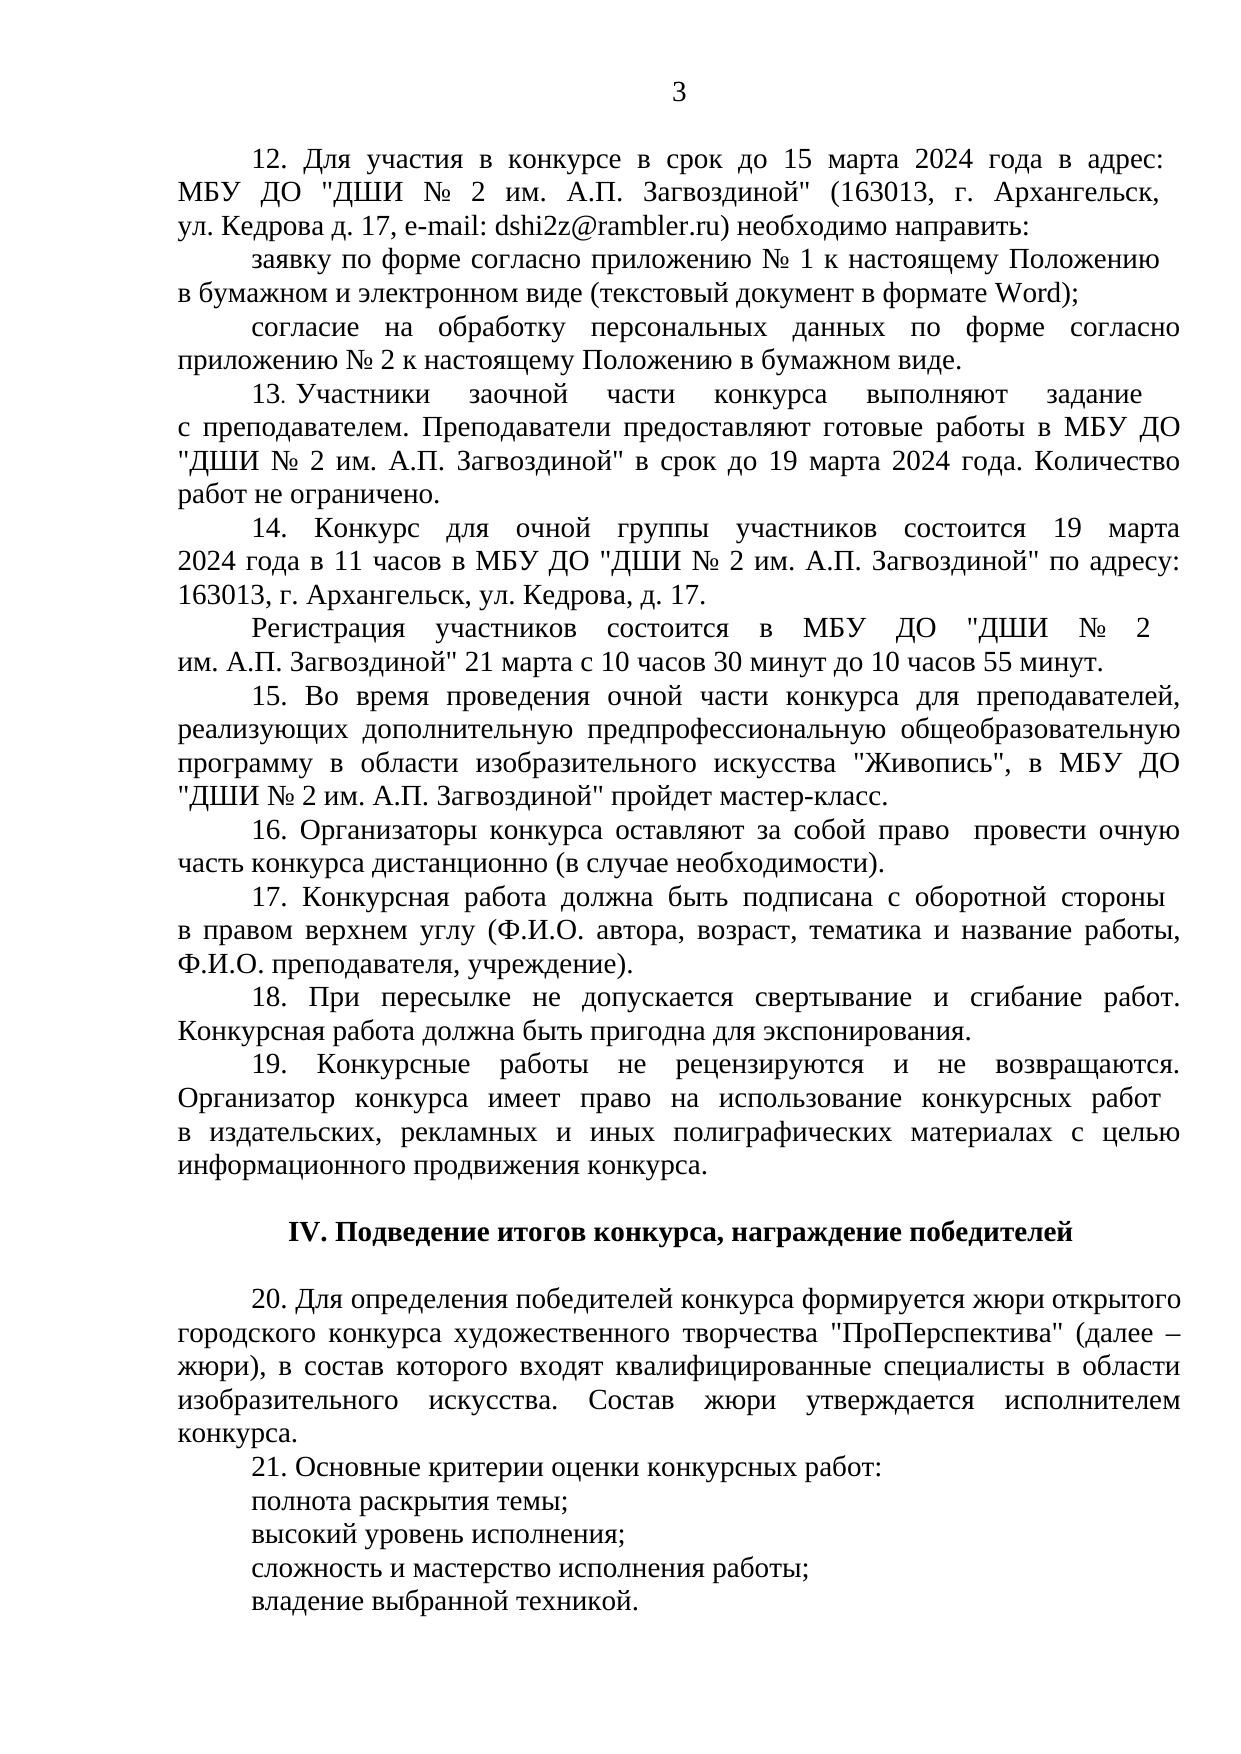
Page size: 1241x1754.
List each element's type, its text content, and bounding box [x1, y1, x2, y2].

text владение выбранной техникой. [177, 1583, 1181, 1617]
text полнота раскрытия темы; [177, 1483, 1181, 1516]
text 14. Конкурс для очной группы участников состоится 19 марта 2024 года в 11 часов в МБУ ДО "ДШИ № 2 им. А.П. Загвоздиной" по адресу: 163013, г. Архангельск, ул. Кедрова, д. 17. [177, 510, 1181, 611]
text согласие на обработку персональных данных по форме согласно приложению № 2 к настоящему Положению в бумажном виде. [177, 309, 1181, 376]
text 13. Участники заочной части конкурса выполняют задание с преподавателем. Преподаватели предоставляют готовые работы в МБУ ДО "ДШИ № 2 им. А.П. Загвоздиной" в срок до 19 марта 2024 года. Количество работ не ограничено. [177, 376, 1181, 510]
text 20. Для определения победителей конкурса формируется жюри открытого городского конкурса художественного творчества "ПроПерспектива" (далее – жюри), в состав которого входят квалифицированные специалисты в области изобразительного искусства. Состав жюри утверждается исполнителем конкурса. [177, 1281, 1181, 1449]
text 18. При пересылке не допускается свертывание и сгибание работ. Конкурсная работа должна быть пригодна для экспонирования. [177, 979, 1181, 1047]
text 17. Конкурсная работа должна быть подписана с оборотной стороны в правом верхнем углу (Ф.И.О. автора, возраст, тематика и название работы, Ф.И.О. преподавателя, учреждение). [177, 879, 1181, 979]
text 21. Основные критерии оценки конкурсных работ: [177, 1449, 1181, 1483]
text Регистрация участников состоится в МБУ ДО "ДШИ № 2 им. А.П. Загвоздиной" 21 марта с 10 часов 30 минут до 10 часов 55 минут. [177, 611, 1181, 678]
text сложность и мастерство исполнения работы; [177, 1550, 1181, 1583]
text заявку по форме согласно приложению № 1 к настоящему Положению в бумажном и электронном виде (текстовый документ в формате Word); [177, 242, 1181, 309]
text 16. Организаторы конкурса оставляют за собой право провести очную часть конкурса дистанционно (в случае необходимости). [177, 812, 1181, 879]
text IV. Подведение итогов конкурса, награждение победителей [177, 1214, 1184, 1248]
list 12. Для участия в конкурсе в срок до 15 марта 2024 года в адрес: МБУ ДО "ДШИ № 2 им. А.П. Загвоздиной" (163013, г. Архангельск, ул. Кедрова д. 17, е-mail: dshi2z@rambler.ru) необходимо направить: [177, 141, 1181, 242]
text 15. Во время проведения очной части конкурса для преподавателей, реализующих дополнительную предпрофессиональную общеобразовательную программу в области изобразительного искусства "Живопись", в МБУ ДО "ДШИ № 2 им. А.П. Загвоздиной" пройдет мастер-класс. [177, 678, 1181, 812]
text 19. Конкурсные работы не рецензируются и не возвращаются. Организатор конкурса имеет право на использование конкурсных работ в издательских, рекламных и иных полиграфических материалах с целью информационного продвижения конкурса. [177, 1047, 1181, 1181]
text высокий уровень исполнения; [177, 1516, 1181, 1550]
